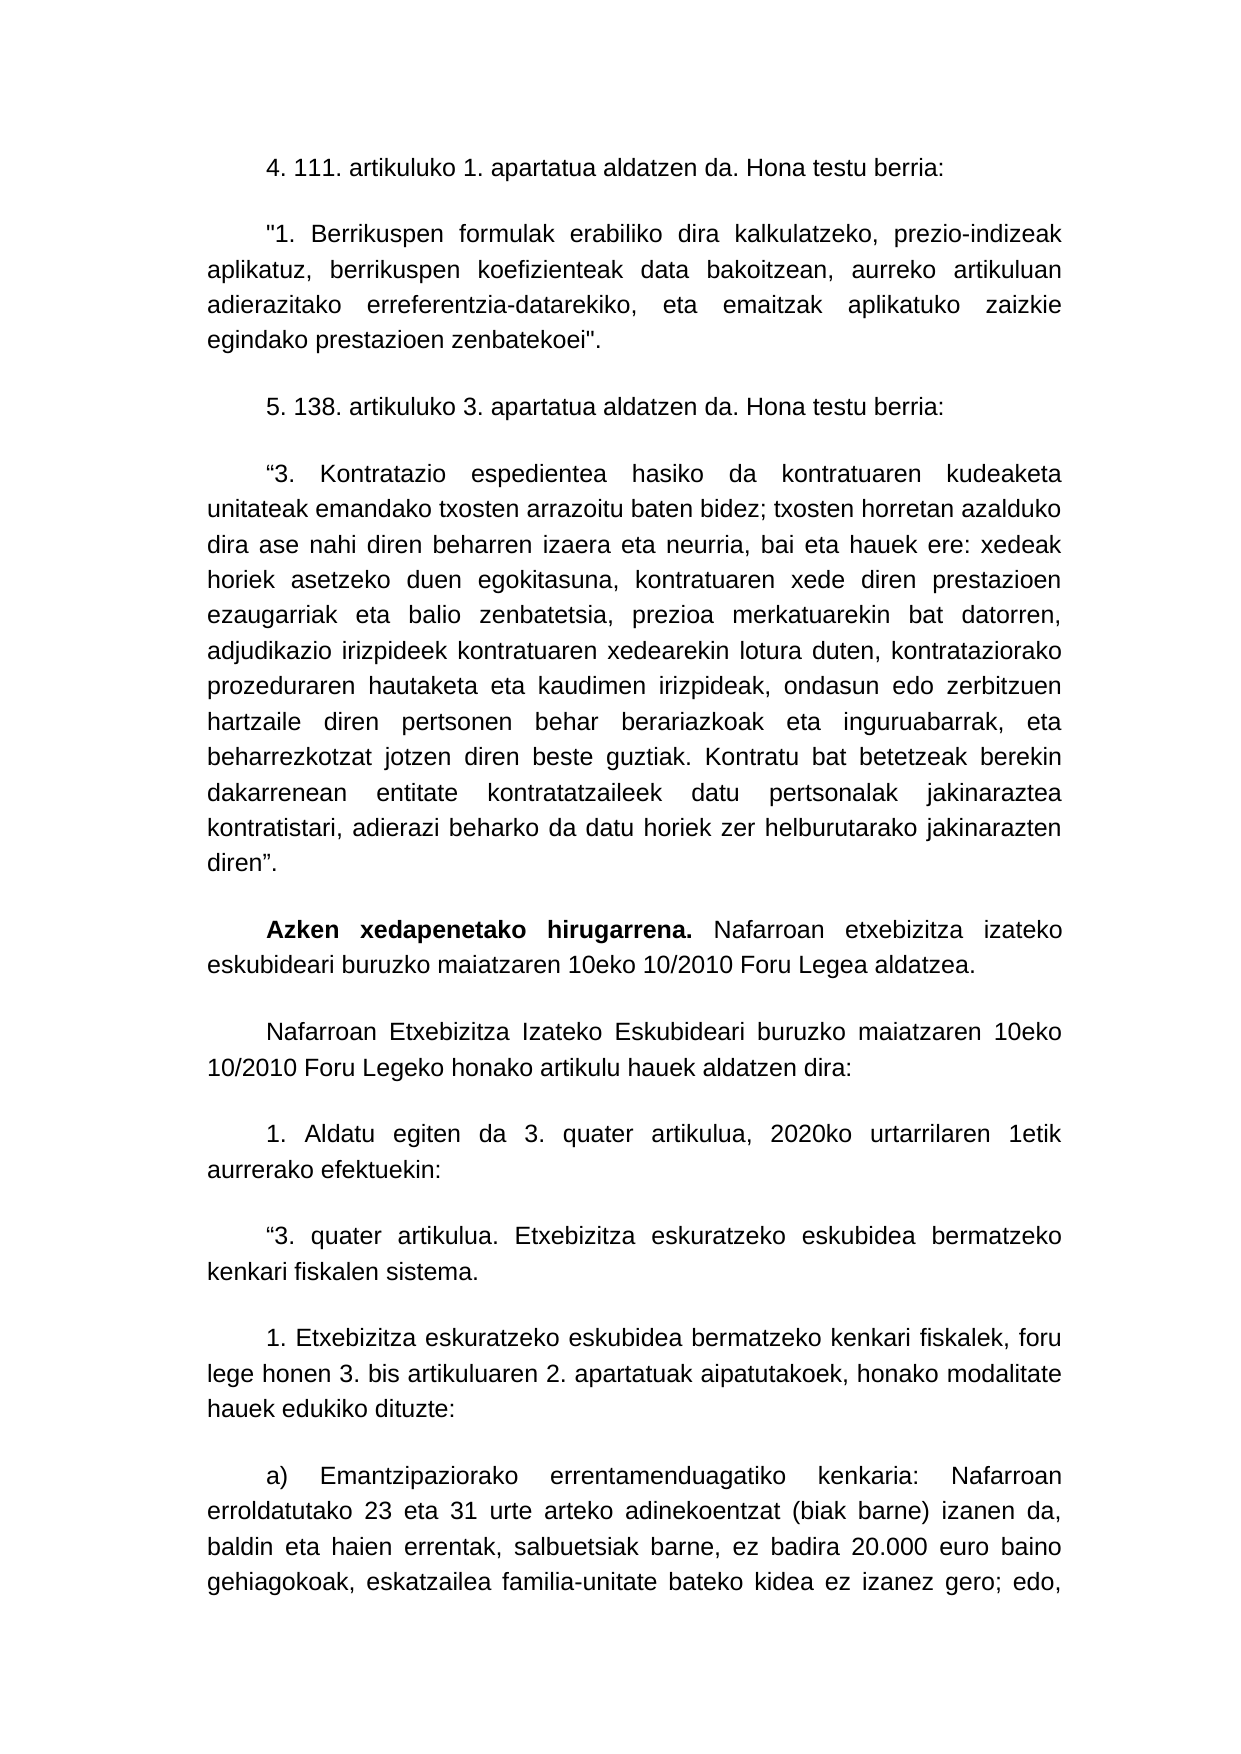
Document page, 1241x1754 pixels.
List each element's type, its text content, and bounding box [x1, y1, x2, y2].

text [207, 1456, 1063, 1598]
text 1. Aldatu egiten da 3. quater artikulua, 2020ko urtarrilaren 1etik aurrerako efektuekin: [207, 1114, 1063, 1185]
text “3. quater artikulua. Etxebizitza eskuratzeko eskubidea bermatzeko kenkari fiskalen sistema. [207, 1216, 1063, 1287]
text 1. Etxebizitza eskuratzeko eskubidea bermatzeko kenkari fiskalek, foru lege honen 3. bis artikuluaren 2. apartatuak aipatutakoek, honako modalitate hauek edukiko dituzte: [207, 1318, 1063, 1425]
text Azken xedapenetako hirugarrena. Nafarroan etxebizitza izateko eskubideari buruzko maiatzaren 10eko 10/2010 Foru Legea aldatzea. [207, 910, 1063, 981]
text "1. Berrikuspen formulak erabiliko dira kalkulatzeko, prezio-indizeak aplikatuz, berrikuspen koefizienteak data bakoitzean, aurreko artikuluan adierazitako erreferentzia-datarekiko, eta emaitzak aplikatuko zaizkie egindako prestazioen zenbatekoei". [207, 214, 1063, 356]
text 4. 111. artikuluko 1. apartatua aldatzen da. Hona testu berria: [207, 148, 1063, 183]
text Nafarroan Etxebizitza Izateko Eskubideari buruzko maiatzaren 10eko 10/2010 Foru Legeko honako artikulu hauek aldatzen dira: [207, 1012, 1063, 1083]
text 5. 138. artikuluko 3. apartatua aldatzen da. Hona testu berria: [207, 387, 1063, 423]
text “3. Kontratazio espedientea hasiko da kontratuaren kudeaketa unitateak emandako txosten arrazoitu baten bidez; txosten horretan azalduko dira ase nahi diren beharren izaera eta neurria, bai eta hauek ere: xedeak horiek asetzeko duen egokitasuna, kontratuaren xede diren prestazioen ezaugarriak eta balio zenbatetsia, prezioa merkatuarekin bat datorren, adjudikazio irizpideek kontratuaren xedearekin lotura duten, kontrataziorako prozeduraren hautaketa eta kaudimen irizpideak, ondasun edo zerbitzuen hartzaile diren pertsonen behar berariazkoak eta inguruabarrak, eta beharrezkotzat jotzen diren beste guztiak. Kontratu bat betetzeak berekin dakarrenean entitate kontratatzaileek datu pertsonalak jakinaraztea kontratistari, adierazi beharko da datu horiek zer helburutarako jakinarazten diren”. [207, 454, 1063, 879]
